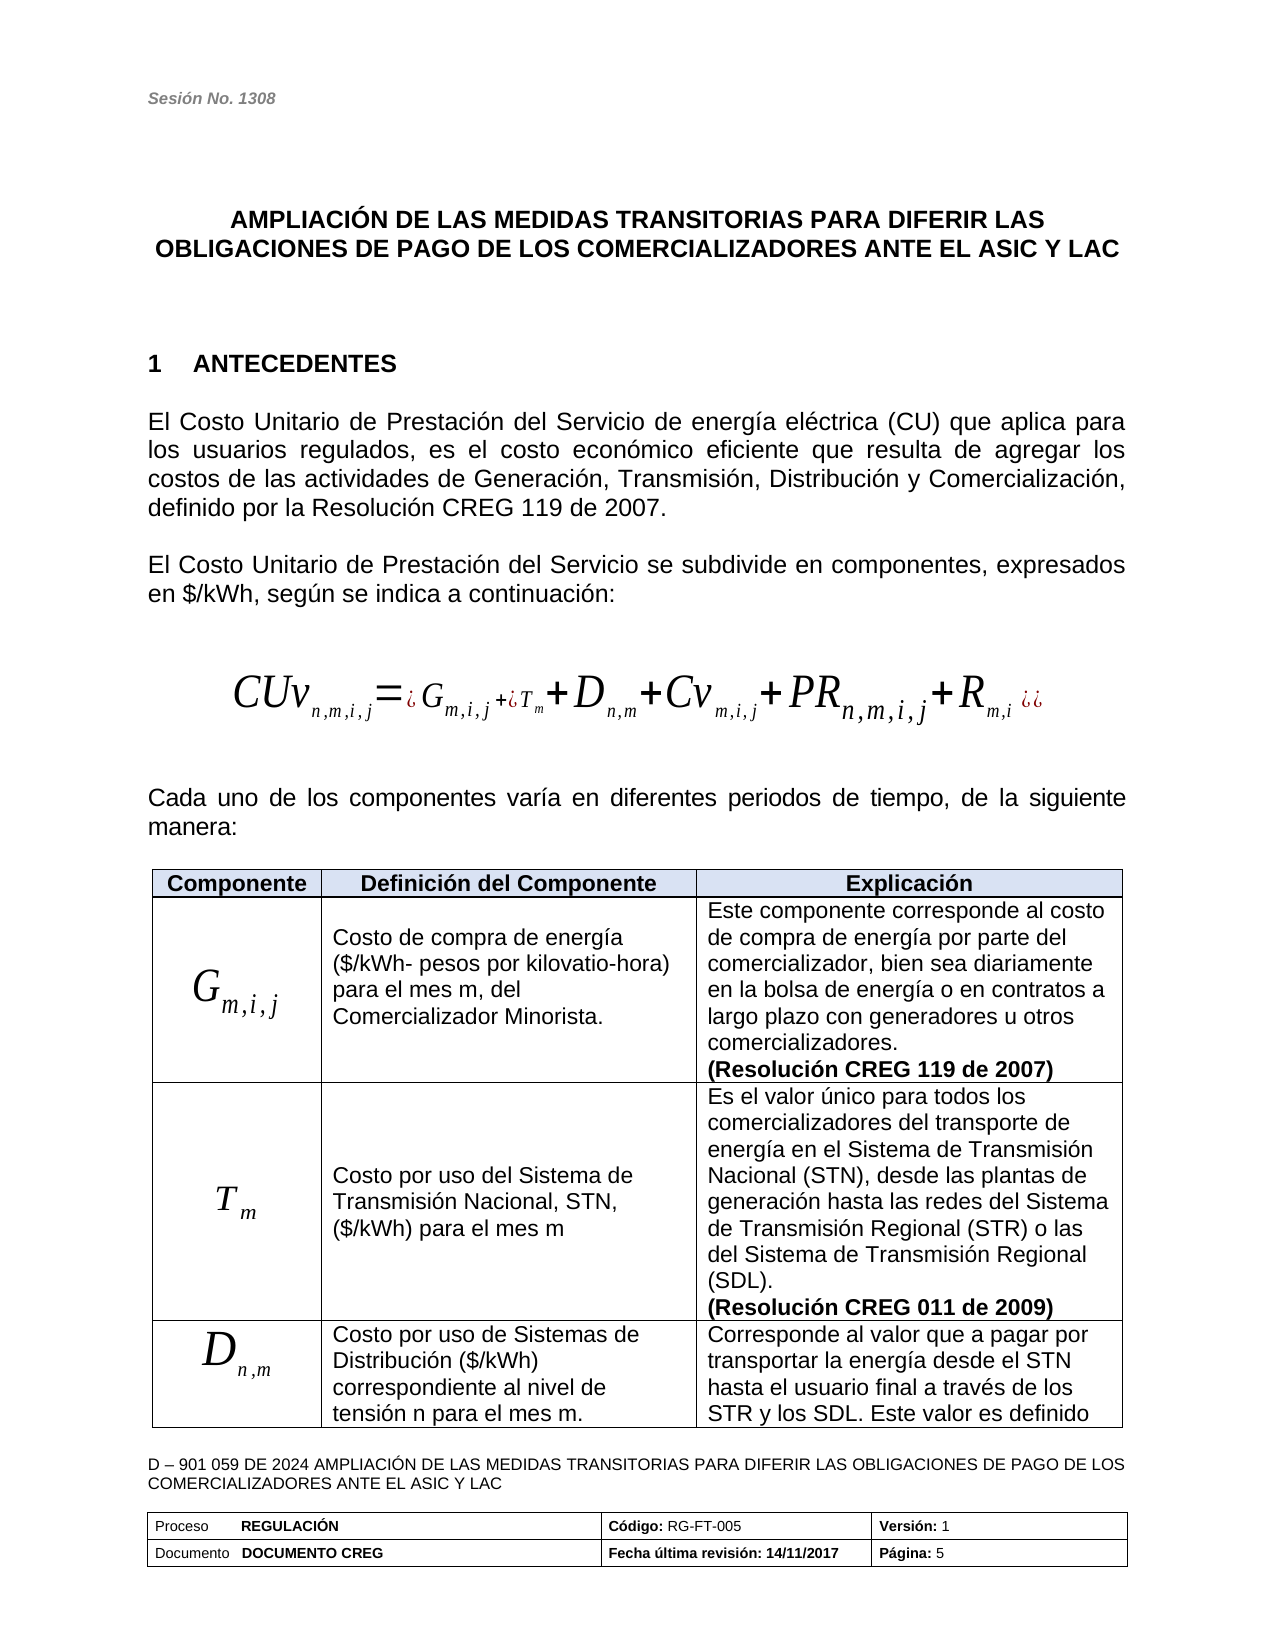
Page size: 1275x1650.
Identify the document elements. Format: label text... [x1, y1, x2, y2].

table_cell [322, 1321, 696, 1427]
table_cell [697, 1321, 1122, 1427]
table_cell Costo por uso del Sistema de Transmisión Nacional, STN, ($/kWh) para el mes m [322, 1083, 696, 1320]
table_cell [153, 898, 321, 1082]
subtitle ANTECEDENTES [148, 349, 1127, 378]
text Cada uno de los componentes varía en diferentes periodos de tiempo, de la siguiente manera: [148, 783, 1127, 840]
table_cell Costo de compra de energía ($/kWh- pesos por kilovatio-hora) para el mes m, del Comercializador Minorista. [322, 898, 696, 1082]
text El Costo Unitario de Prestación del Servicio de energía eléctrica (CU) que aplica para los usuarios regulados, es el costo económico eficiente que resulta de agregar los costos de las actividades de Generación, Transmisión, Distribución y Comercialización, definido por la Resolución CREG 119 de 2007. [148, 406, 1127, 521]
table_cell [153, 1321, 321, 1427]
table_cell [153, 1083, 321, 1320]
table_header Componente [153, 870, 321, 896]
table_header Explicación [697, 870, 1122, 896]
table_cell Es el valor único para todos los comercializadores del transporte de energía en el Sistema de Transmisión Nacional (STN), desde las plantas de generación hasta las redes del Sistema de Transmisión Regional (STR) o las del Sistema de Transmisión Regional (SDL). (Resolución CREG 011 de 2009) [697, 1083, 1122, 1320]
text AMPLIACIÓN DE LAS MEDIDAS TRANSITORIAS PARA DIFERIR LAS OBLIGACIONES DE PAGO DE LOS COMERCIALIZADORES ANTE EL ASIC Y LAC [148, 205, 1127, 263]
table_header Definición del Componente [322, 870, 696, 896]
table_cell Este componente corresponde al costo de compra de energía por parte del comercializador, bien sea diariamente en la bolsa de energía o en contratos a largo plazo con generadores u otros comercializadores. (Resolución CREG 119 de 2007) [697, 898, 1122, 1082]
text El Costo Unitario de Prestación del Servicio se subdivide en componentes, expresados en $/kWh, según se indica a continuación: [148, 550, 1127, 608]
